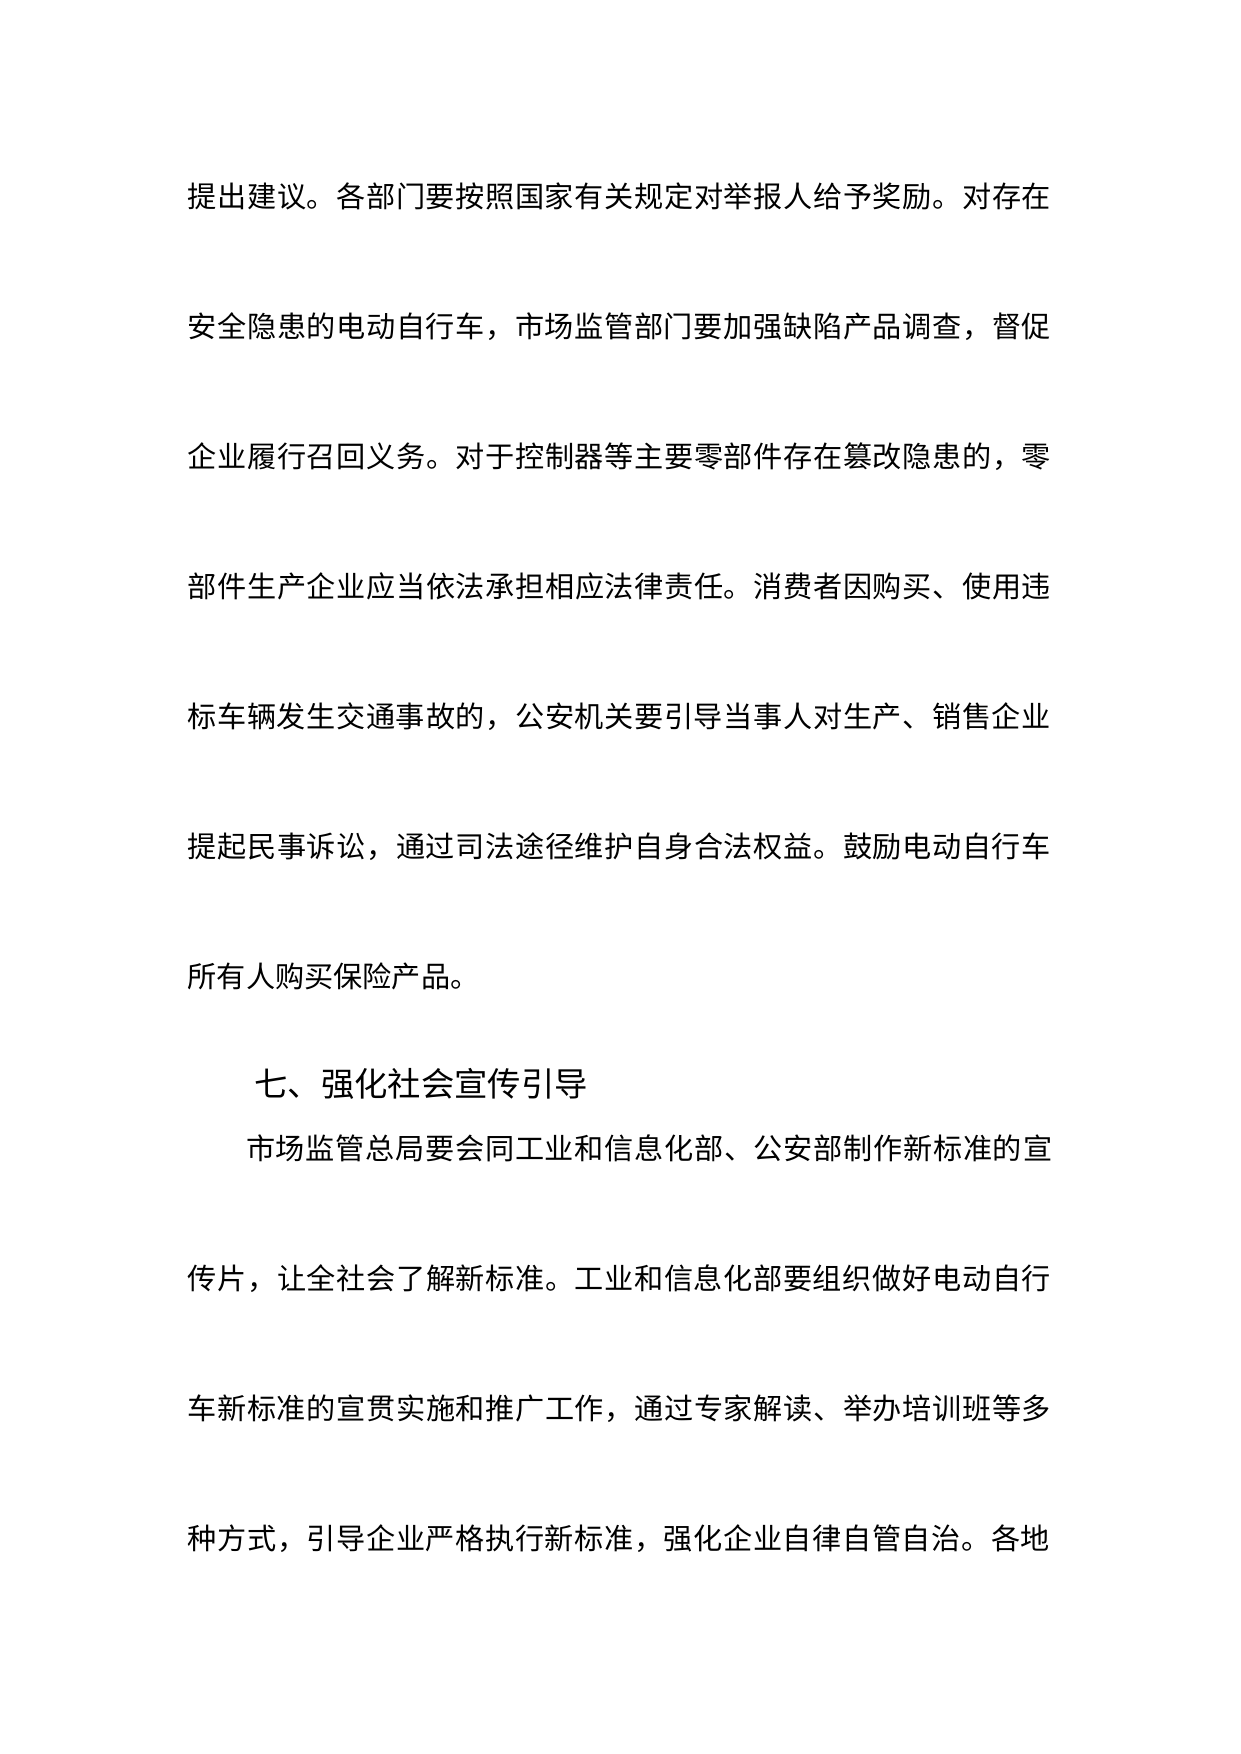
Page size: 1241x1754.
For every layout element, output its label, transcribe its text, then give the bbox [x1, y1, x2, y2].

text 七、强化社会宣传引导 [187, 1049, 1053, 1114]
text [187, 162, 1053, 1007]
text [187, 1114, 1053, 1569]
